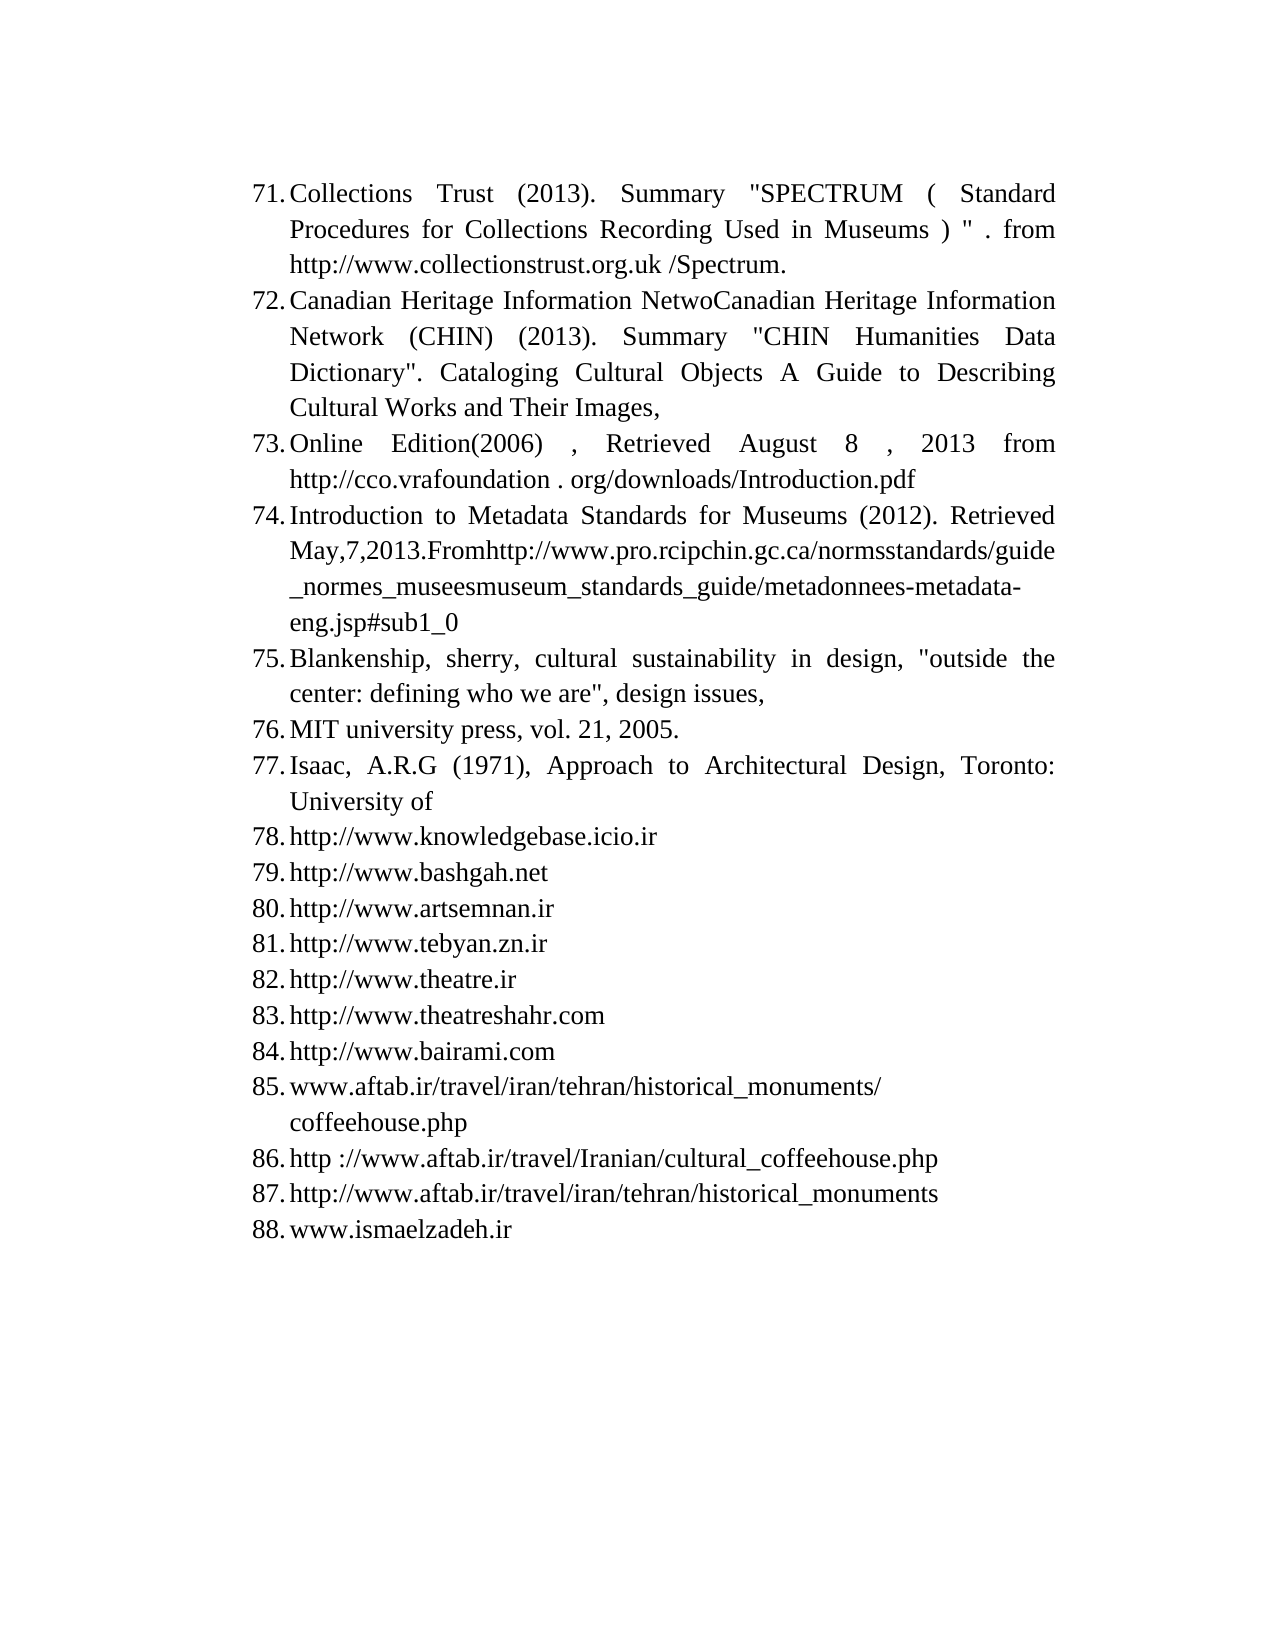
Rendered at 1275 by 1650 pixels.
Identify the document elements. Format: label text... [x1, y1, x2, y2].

list http://www.knowledgebase.icio.ir [252, 820, 1056, 851]
list http://www.theatre.ir [252, 963, 1056, 994]
list http://www.bashgah.net [252, 856, 1056, 887]
list www.ismaelzadeh.ir [252, 1213, 1056, 1244]
list Isaac, A.R.G (1971), Approach to Architectural Design, Toronto: University of [252, 749, 1056, 816]
list www.aftab.ir/travel/iran/tehran/historical_monuments/coffeehouse.php [252, 1070, 1056, 1137]
list Canadian Heritage Information NetwoCanadian Heritage Information Network (CHIN) (2013). Summary "CHIN Humanities Data Dictionary". Cataloging Cultural Objects A Guide to Describing Cultural Works and Their Images, [252, 284, 1056, 423]
list http://www.theatreshahr.com [252, 999, 1056, 1030]
list MIT university press, vol. 21, 2005. [252, 713, 1056, 744]
list http://www.aftab.ir/travel/iran/tehran/historical_monuments [252, 1178, 1056, 1209]
list Blankenship, sherry, cultural sustainability in design, "outside the center: defining who we are", design issues, [252, 642, 1056, 708]
list http://www.bairami.com [252, 1035, 1056, 1066]
list http://www.artsemnan.ir [252, 892, 1056, 923]
list Collections Trust (2013). Summary "SPECTRUM ( Standard Procedures for Collections Recording Used in Museums ) " . from http://www.collectionstrust.org.uk /Spectrum. [252, 177, 1056, 280]
list Introduction to Metadata Standards for Museums (2012). Retrieved May,7,2013.Fromhttp://www.pro.rcipchin.gc.ca/normsstandards/guide_normes_museesmuseum_standards_guide/metadonnees-metadata-eng.jsp#sub1_0 [252, 499, 1056, 637]
list Online Edition(2006) , Retrieved August 8 , 2013 from http://cco.vrafoundation . org/downloads/Introduction.pdf [252, 427, 1056, 494]
list http://www.tebyan.zn.ir [252, 927, 1056, 959]
list http ://www.aftab.ir/travel/Iranian/cultural_coffeehouse.php [252, 1142, 1056, 1173]
